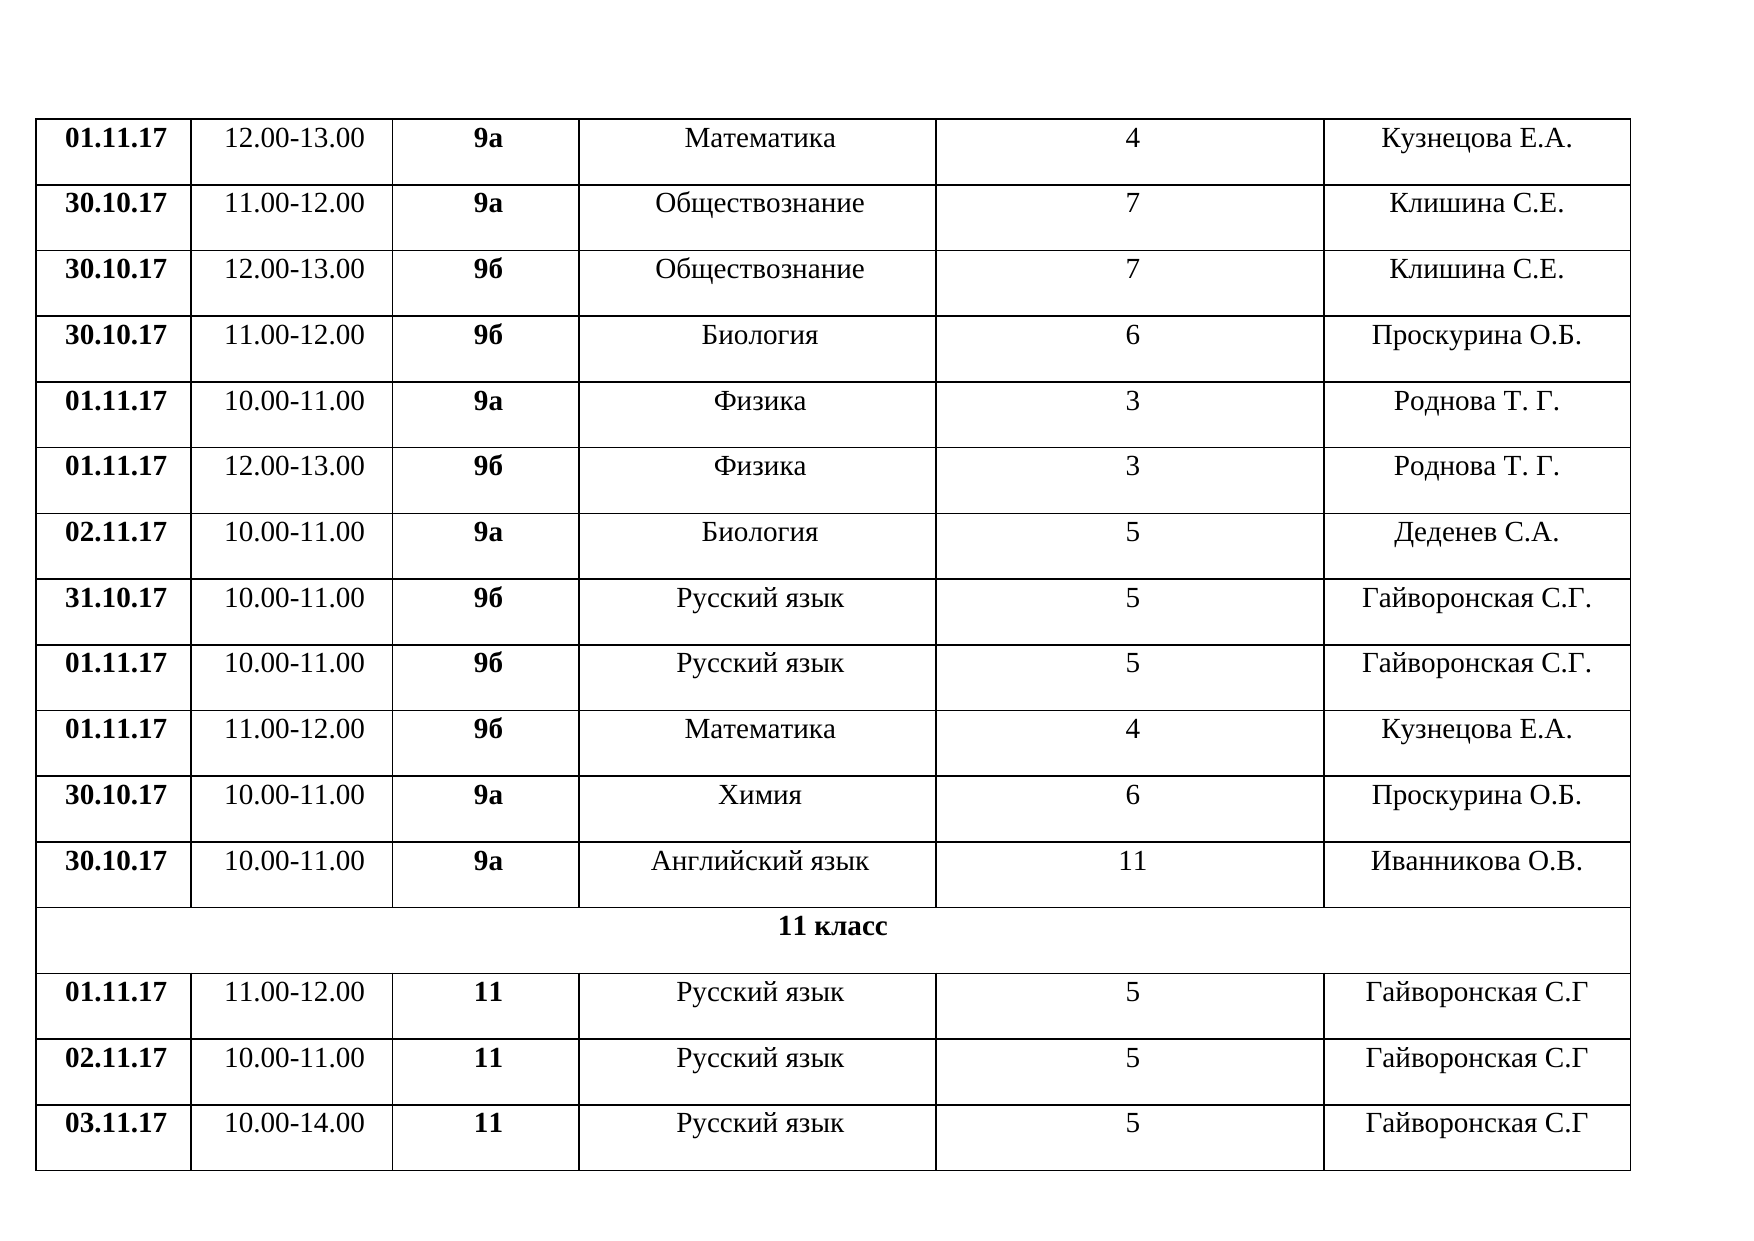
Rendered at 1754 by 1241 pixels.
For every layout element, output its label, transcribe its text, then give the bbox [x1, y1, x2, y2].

table_cell 30.10.17 [37, 777, 190, 841]
table_cell 10.00-11.00 [192, 580, 392, 644]
table_cell 31.10.17 [37, 580, 190, 644]
table_cell 30.10.17 [37, 186, 190, 249]
table_cell Кузнецова Е.А. [1325, 120, 1630, 184]
table_cell 5 [937, 1040, 1323, 1104]
table_cell 11 [393, 974, 578, 1038]
table_cell Английский язык [580, 843, 935, 907]
table_cell Клишина С.Е. [1325, 251, 1630, 315]
table_cell 01.11.17 [37, 646, 190, 710]
table_cell 6 [937, 317, 1323, 381]
table_cell 01.11.17 [37, 974, 190, 1038]
table_cell 4 [937, 120, 1323, 184]
table_cell Проскурина О.Б. [1325, 317, 1630, 381]
table_cell 9б [393, 317, 578, 381]
table_cell Обществознание [580, 251, 935, 315]
table_cell 3 [937, 383, 1323, 447]
table_cell 01.11.17 [37, 120, 190, 184]
table_cell Роднова Т. Г. [1325, 448, 1630, 512]
table_cell Физика [580, 448, 935, 512]
table_cell 01.11.17 [37, 448, 190, 512]
table_cell 01.11.17 [37, 711, 190, 775]
table_cell Кузнецова Е.А. [1325, 711, 1630, 775]
table_cell 9б [393, 646, 578, 710]
table_cell 30.10.17 [37, 251, 190, 315]
table_cell Физика [580, 383, 935, 447]
table_cell 9б [393, 251, 578, 315]
table_cell 11.00-12.00 [192, 711, 392, 775]
table_cell Иванникова О.В. [1325, 843, 1630, 907]
table_cell Клишина С.Е. [1325, 186, 1630, 249]
table_cell 5 [937, 580, 1323, 644]
table_cell Русский язык [580, 1040, 935, 1104]
table_cell 9а [393, 843, 578, 907]
table_cell 9а [393, 120, 578, 184]
table_cell Проскурина О.Б. [1325, 777, 1630, 841]
table_cell Математика [580, 711, 935, 775]
table_cell Гайворонская С.Г [1325, 974, 1630, 1038]
table_cell 3 [937, 448, 1323, 512]
table_cell 11 [393, 1040, 578, 1104]
table_cell 10.00-11.00 [192, 383, 392, 447]
table_cell Гайворонская С.Г [1325, 1106, 1630, 1170]
table_cell 9а [393, 186, 578, 249]
table_cell 10.00-11.00 [192, 843, 392, 907]
table_cell 11 [937, 843, 1323, 907]
table_cell 10.00-11.00 [192, 1040, 392, 1104]
table_cell 9б [393, 580, 578, 644]
table_cell 11.00-12.00 [192, 186, 392, 249]
table_cell 11.00-12.00 [192, 974, 392, 1038]
table_cell Русский язык [580, 580, 935, 644]
table_cell 03.11.17 [37, 1106, 190, 1170]
table_cell 11 класс [37, 908, 1630, 973]
table_cell 12.00-13.00 [192, 448, 392, 512]
table_cell Обществознание [580, 186, 935, 249]
table_cell 12.00-13.00 [192, 120, 392, 184]
table_cell 5 [937, 514, 1323, 578]
table_cell 02.11.17 [37, 1040, 190, 1104]
table_cell Биология [580, 514, 935, 578]
table_cell Биология [580, 317, 935, 381]
table_cell 4 [937, 711, 1323, 775]
table_cell Русский язык [580, 646, 935, 710]
table_cell 9а [393, 514, 578, 578]
table_cell 10.00-11.00 [192, 777, 392, 841]
table_cell 30.10.17 [37, 843, 190, 907]
table_cell 11.00-12.00 [192, 317, 392, 381]
table_cell 5 [937, 646, 1323, 710]
table_cell 10.00-11.00 [192, 646, 392, 710]
table_cell 10.00-14.00 [192, 1106, 392, 1170]
table_cell 30.10.17 [37, 317, 190, 381]
table_cell Роднова Т. Г. [1325, 383, 1630, 447]
table_cell 6 [937, 777, 1323, 841]
table_cell 5 [937, 974, 1323, 1038]
table_cell 10.00-11.00 [192, 514, 392, 578]
table_cell Гайворонская С.Г [1325, 1040, 1630, 1104]
table_cell 9а [393, 383, 578, 447]
table_cell Русский язык [580, 974, 935, 1038]
table_cell 02.11.17 [37, 514, 190, 578]
table_cell Математика [580, 120, 935, 184]
table_cell 7 [937, 186, 1323, 249]
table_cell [580, 1106, 935, 1170]
table_cell 7 [937, 251, 1323, 315]
table_cell Гайворонская С.Г. [1325, 646, 1630, 710]
table_cell 01.11.17 [37, 383, 190, 447]
table_cell 9б [393, 711, 578, 775]
table_cell 12.00-13.00 [192, 251, 392, 315]
table_cell 5 [937, 1106, 1323, 1170]
table_cell Гайворонская С.Г. [1325, 580, 1630, 644]
table_cell Химия [580, 777, 935, 841]
table_cell 11 [393, 1106, 578, 1170]
table_cell 9б [393, 448, 578, 512]
table_cell 9а [393, 777, 578, 841]
table_cell Деденев С.А. [1325, 514, 1630, 578]
